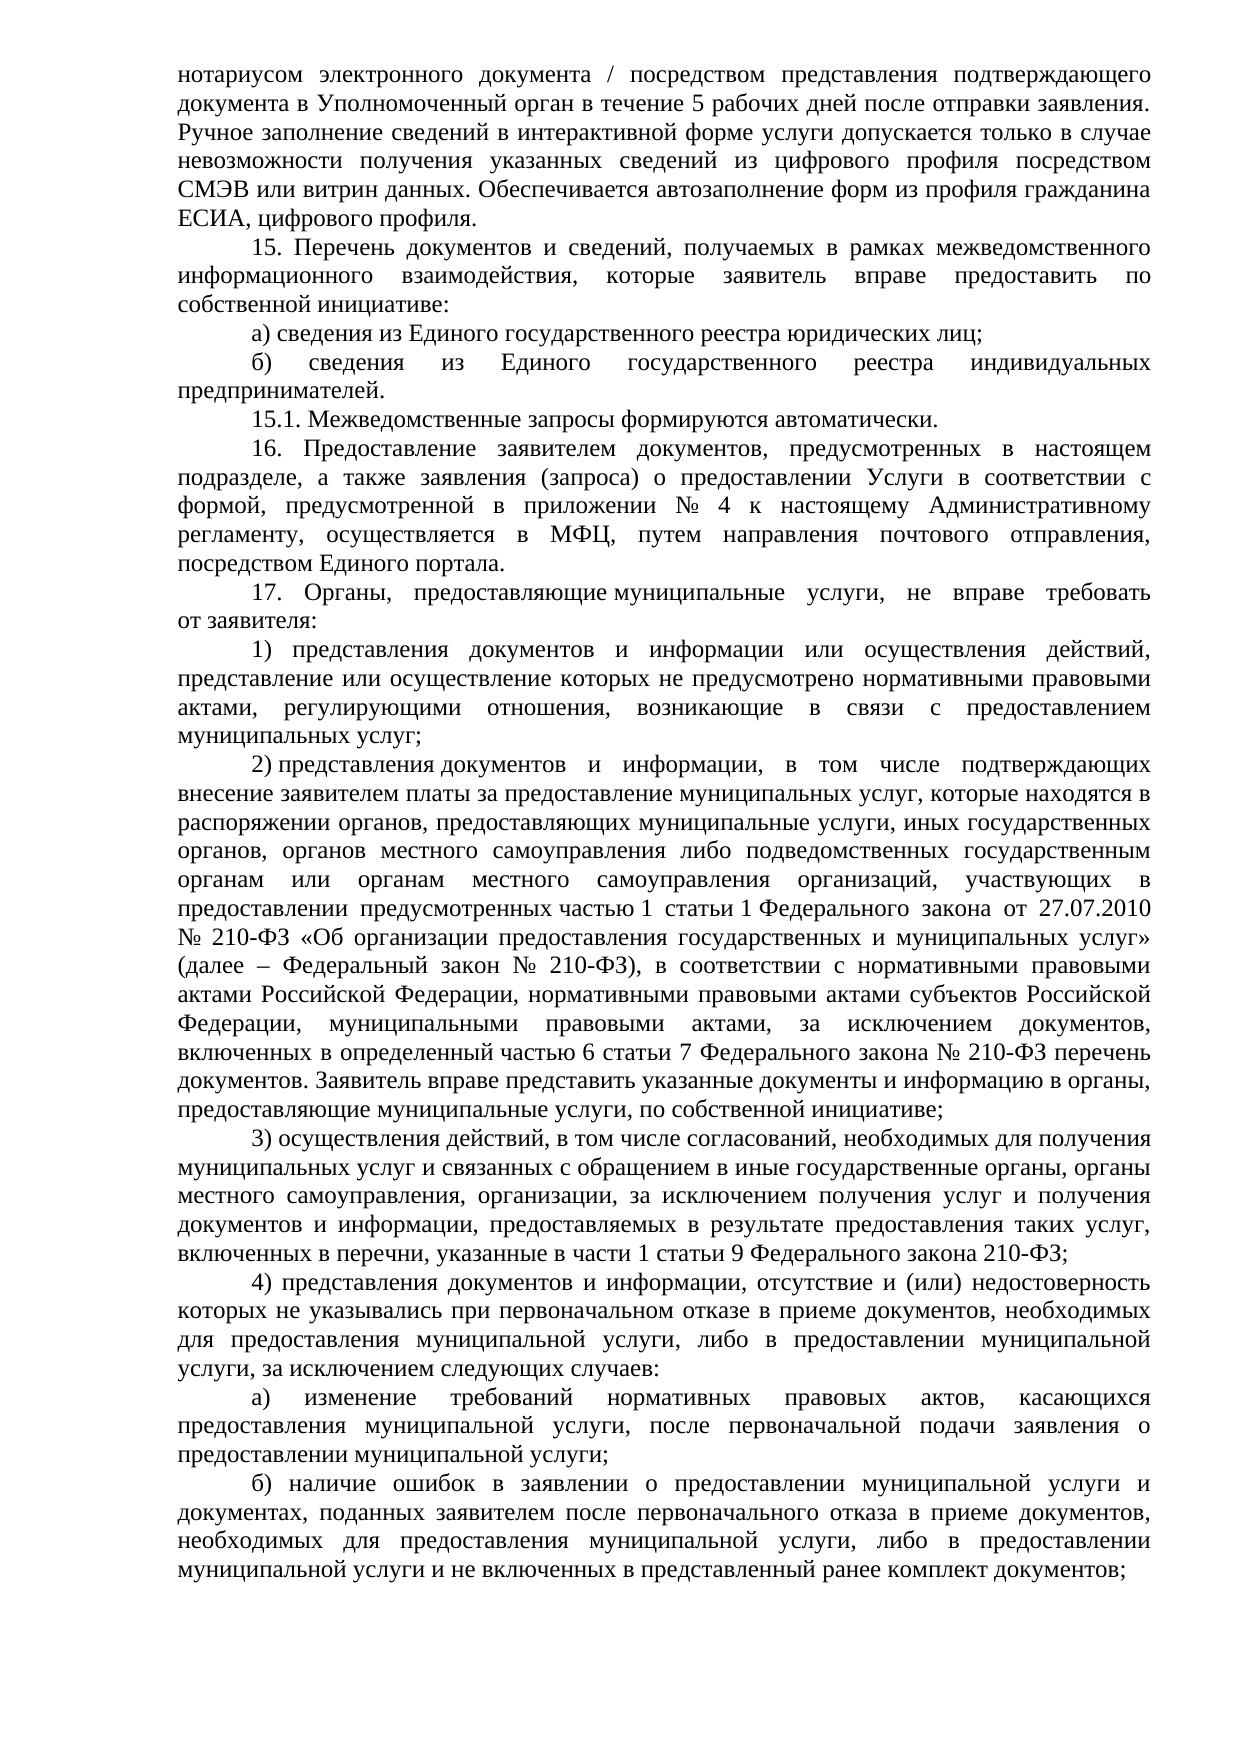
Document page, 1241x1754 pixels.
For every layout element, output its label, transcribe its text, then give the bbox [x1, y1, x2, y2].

text 16. Предоставление заявителем документов, предусмотренных в настоящем подразделе, а также заявления (запроса) о предоставлении Услуги в соответствии с формой, предусмотренной в приложении № 4 к настоящему Административному регламенту, осуществляется в МФЦ, путем направления почтового отправления, посредством Единого портала. [177, 433, 1152, 577]
text 15. Перечень документов и сведений, получаемых в рамках межведомственного информационного взаимодействия, которые заявитель вправе предоставить по собственной инициативе: [177, 232, 1152, 318]
text 4) представления документов и информации, отсутствие и (или) недостоверность которых не указывались при первоначальном отказе в приеме документов, необходимых для предоставления муниципальной услуги, либо в предоставлении муниципальной услуги, за исключением следующих случаев: [177, 1267, 1152, 1382]
text 2) представления документов и информации, в том числе подтверждающих внесение заявителем платы за предоставление муниципальных услуг, которые находятся в распоряжении органов, предоставляющих муниципальные услуги, иных государственных органов, органов местного самоуправления либо подведомственных государственным органам или органам местного самоуправления организаций, участвующих в предоставлении предусмотренных частью 1 статьи 1 Федерального закона от 27.07.2010 № 210-ФЗ «Об организации предоставления государственных и муниципальных услуг» (далее – Федеральный закон № 210-ФЗ), в соответствии с нормативными правовыми актами Российской Федерации, нормативными правовыми актами субъектов Российской Федерации, муниципальными правовыми актами, за исключением документов, включенных в определенный частью 6 статьи 7 Федерального закона № 210-ФЗ перечень документов. Заявитель вправе представить указанные документы и информацию в органы, предоставляющие муниципальные услуги, по собственной инициативе; [177, 749, 1152, 1123]
text а) изменение требований нормативных правовых актов, касающихся предоставления муниципальной услуги, после первоначальной подачи заявления о предоставлении муниципальной услуги; [177, 1382, 1152, 1468]
text б) наличие ошибок в заявлении о предоставлении муниципальной услуги и документах, поданных заявителем после первоначального отказа в приеме документов, необходимых для предоставления муниципальной услуги, либо в предоставлении муниципальной услуги и не включенных в представленный ранее комплект документов; [177, 1468, 1152, 1583]
text 15.1. Межведомственные запросы формируются автоматически. [177, 404, 1152, 433]
text 3) осуществления действий, в том числе согласований, необходимых для получения муниципальных услуг и связанных с обращением в иные государственные органы, органы местного самоуправления, организации, за исключением получения услуг и получения документов и информации, предоставляемых в результате предоставления таких услуг, включенных в перечни, указанные в части 1 статьи 9 Федерального закона 210-ФЗ; [177, 1123, 1152, 1267]
text 17. Органы, предоставляющие муниципальные услуги, не вправе требовать от заявителя: [177, 577, 1152, 634]
text 1) представления документов и информации или осуществления действий, представление или осуществление которых не предусмотрено нормативными правовыми актами, регулирующими отношения, возникающие в связи с предоставлением муниципальных услуг; [177, 634, 1152, 749]
text б) сведения из Единого государственного реестра индивидуальных предпринимателей. [177, 347, 1152, 404]
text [177, 59, 1152, 232]
text а) сведения из Единого государственного реестра юридических лиц; [177, 318, 1152, 347]
